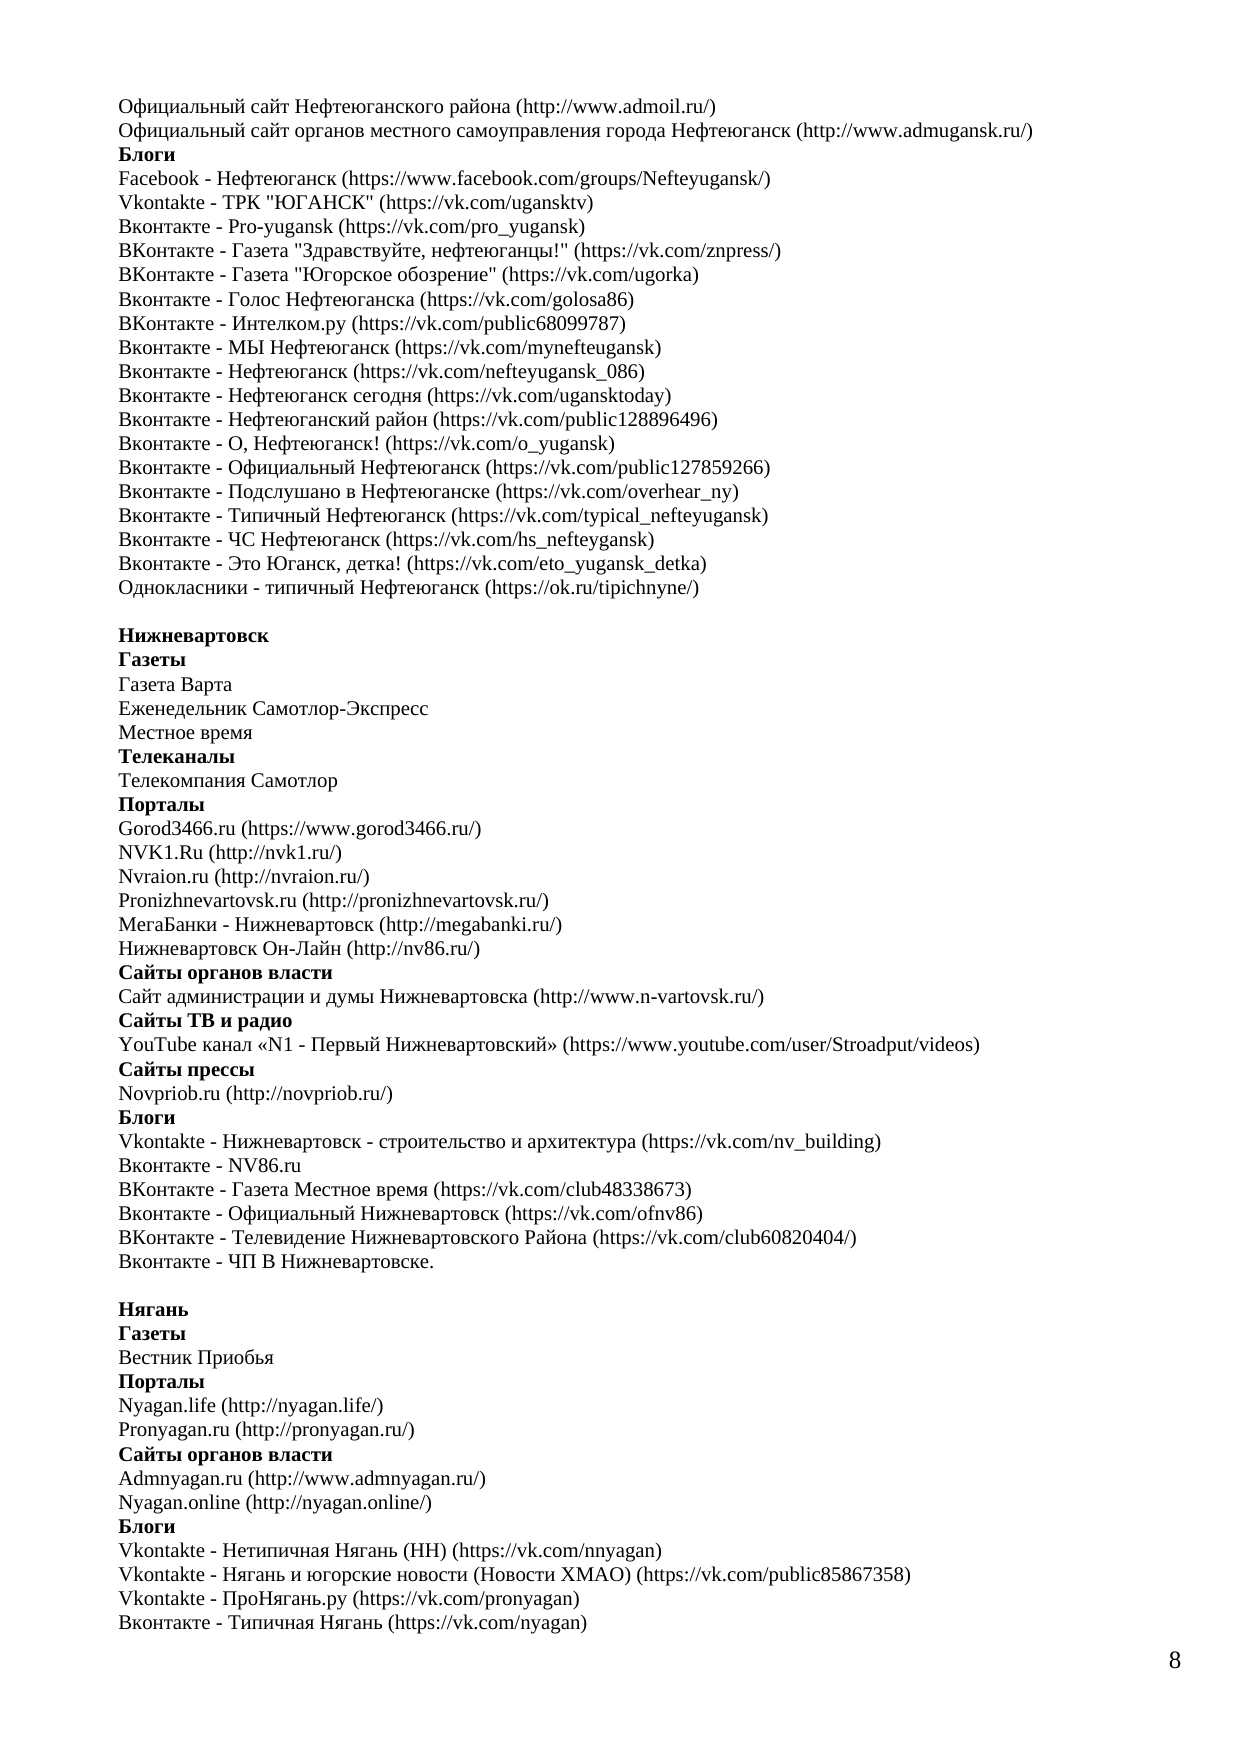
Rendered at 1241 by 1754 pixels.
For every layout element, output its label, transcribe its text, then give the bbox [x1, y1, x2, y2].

text YouTube канал «N1 - Первый Нижневартовский» (https://www.youtube.com/user/Stroadput/videos) [118, 1032, 1181, 1056]
text Nyagan.life (http://nyagan.life/) [118, 1393, 1181, 1417]
text ВКонтакте - Интелком.ру (https://vk.com/public68099787) [118, 311, 1181, 334]
text ВКонтакте - Газета Местное время (https://vk.com/club48338673) [118, 1177, 1181, 1201]
text Официальный сайт органов местного самоуправления города Нефтеюганск (http://www.admugansk.ru/) [118, 118, 1181, 142]
text Gorod3466.ru (https://www.gorod3466.ru/) [118, 816, 1181, 840]
text Facebook - Нефтеюганск (https://www.facebook.com/groups/Nefteyugansk/) [118, 166, 1181, 190]
text Порталы [118, 1369, 1181, 1393]
text Нижневартовск [118, 623, 1181, 647]
text Официальный сайт Нефтеюганского района (http://www.admoil.ru/) [118, 94, 1181, 118]
text Вконтакте - Официальный Нефтеюганск (https://vk.com/public127859266) [118, 455, 1181, 479]
text Газеты [118, 647, 1181, 671]
text Газета Варта [118, 671, 1181, 696]
text Вконтакте - NV86.ru [118, 1153, 1181, 1177]
text Вконтакте - Голос Нефтеюганска (https://vk.com/golosa86) [118, 286, 1181, 311]
text Сайты органов власти [118, 960, 1181, 984]
text Vkontakte - ПроНягань.ру (https://vk.com/pronyagan) [118, 1586, 1181, 1610]
text Вконтакте - Официальный Нижневартовск (https://vk.com/ofnv86) [118, 1201, 1181, 1225]
text Вестник Приобья [118, 1345, 1181, 1369]
text Однокласники - типичный Нефтеюганск (https://ok.ru/tipichnyne/) [118, 575, 1181, 599]
text Блоги [118, 1514, 1181, 1538]
text Vkontakte - ТРК "ЮГАНСК" (https://vk.com/ugansktv) [118, 190, 1181, 214]
text Вконтакте - Нефтеюганск сегодня (https://vk.com/ugansktoday) [118, 383, 1181, 407]
text Novpriob.ru (http://novpriob.ru/) [118, 1081, 1181, 1104]
text Газеты [118, 1321, 1181, 1345]
text Блоги [118, 1104, 1181, 1129]
text Вконтакте - Это Юганск, детка! (https://vk.com/eto_yugansk_detka) [118, 551, 1181, 575]
text Вконтакте - О, Нефтеюганск! (https://vk.com/o_yugansk) [118, 431, 1181, 455]
text Vkontakte - Нетипичная Нягань (НН) (https://vk.com/nnyagan) [118, 1538, 1181, 1562]
text Вконтакте - ЧС Нефтеюганск (https://vk.com/hs_nefteygansk) [118, 527, 1181, 551]
text Вконтакте - Типичный Нефтеюганск (https://vk.com/typical_nefteyugansk) [118, 503, 1181, 527]
text Блоги [118, 142, 1181, 166]
text Nvraion.ru (http://nvraion.ru/) [118, 864, 1181, 888]
text Нягань [118, 1297, 1181, 1321]
text Телеканалы [118, 744, 1181, 768]
text Местное время [118, 719, 1181, 744]
text NVK1.Ru (http://nvk1.ru/) [118, 840, 1181, 864]
text Вконтакте - Типичная Нягань (https://vk.com/nyagan) [118, 1610, 1181, 1634]
text Еженедельник Самотлор-Экспресс [118, 696, 1181, 719]
text Вконтакте - Нефтеюганск (https://vk.com/nefteyugansk_086) [118, 359, 1181, 383]
text Телекомпания Самотлор [118, 768, 1181, 792]
text Нижневартовск Он-Лайн (http://nv86.ru/) [118, 936, 1181, 960]
text ВКонтакте - Газета "Югорское обозрение" (https://vk.com/ugorka) [118, 262, 1181, 286]
text Вконтакте - ЧП В Нижневартовске. [118, 1249, 1181, 1273]
text Pronizhnevartovsk.ru (http://pronizhnevartovsk.ru/) [118, 888, 1181, 912]
text Вконтакте - МЫ Нефтеюганск (https://vk.com/mynefteugansk) [118, 334, 1181, 359]
text Сайты прессы [118, 1056, 1181, 1081]
text Nyagan.online (http://nyagan.online/) [118, 1489, 1181, 1514]
text Сайт администрации и думы Нижневартовска (http://www.n-vartovsk.ru/) [118, 984, 1181, 1008]
text МегаБанки - Нижневартовск (http://megabanki.ru/) [118, 912, 1181, 936]
text Сайты органов власти [118, 1441, 1181, 1466]
text Сайты ТВ и радио [118, 1008, 1181, 1032]
text Вконтакте - Pro-yugansk (https://vk.com/pro_yugansk) [118, 214, 1181, 238]
text Порталы [118, 792, 1181, 816]
text Вконтакте - Нефтеюганский район (https://vk.com/public128896496) [118, 407, 1181, 431]
text Vkontakte - Нягань и югорские новости (Новости ХМАО) (https://vk.com/public85867358) [118, 1562, 1181, 1586]
text Vkontakte - Нижневартовск - строительство и архитектура (https://vk.com/nv_building) [118, 1129, 1181, 1153]
text Admnyagan.ru (http://www.admnyagan.ru/) [118, 1466, 1181, 1489]
text Вконтакте - Подслушано в Нефтеюганске (https://vk.com/overhear_ny) [118, 479, 1181, 503]
text ВКонтакте - Газета "Здравствуйте, нефтеюганцы!" (https://vk.com/znpress/) [118, 238, 1181, 262]
text ВКонтакте - Телевидение Нижневартовского Района (https://vk.com/club60820404/) [118, 1225, 1181, 1249]
text Pronyagan.ru (http://pronyagan.ru/) [118, 1417, 1181, 1441]
